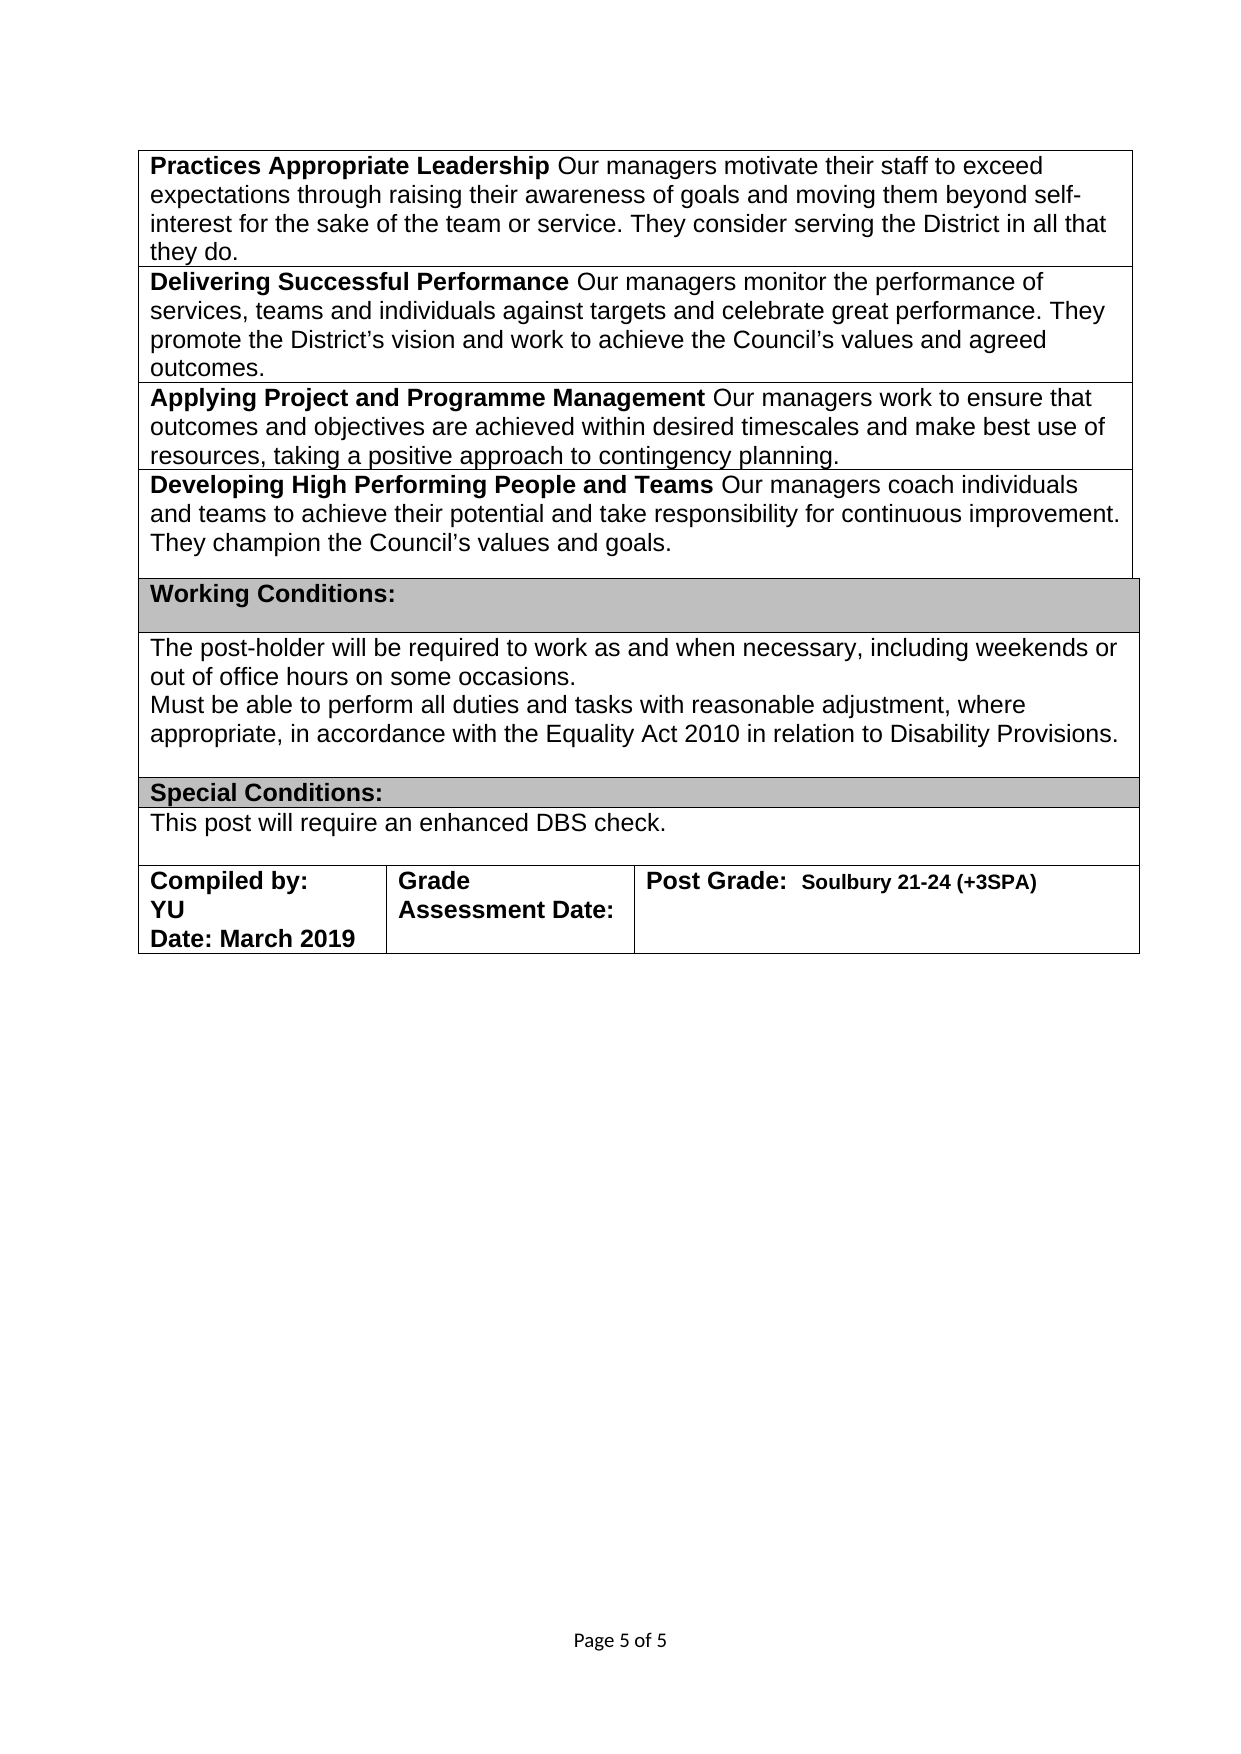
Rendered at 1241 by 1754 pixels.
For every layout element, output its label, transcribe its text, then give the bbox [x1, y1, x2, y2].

table_cell Practices Appropriate Leadership Our managers motivate their staff to exceed expectations through raising their awareness of goals and moving them beyond self-interest for the sake of the team or service. They consider serving the District in all that they do. [139, 151, 1132, 266]
table_cell Developing High Performing People and Teams Our managers coach individuals and teams to achieve their potential and take responsibility for continuous improvement. They champion the Council’s values and goals. [139, 470, 1132, 577]
table_cell Applying Project and Programme Management Our managers work to ensure that outcomes and objectives are achieved within desired timescales and make best use of resources, taking a positive approach to contingency planning. [139, 383, 1132, 469]
table_cell Compiled by: YU Date: March 2019 [139, 866, 386, 952]
table_cell This post will require an enhanced DBS check. [139, 808, 1139, 865]
table_cell Post Grade: Soulbury 21-24 (+3SPA) [635, 866, 1139, 952]
table_cell Grade Assessment Date: [387, 866, 634, 952]
table_cell Working Conditions: [139, 579, 1139, 632]
table_cell Delivering Successful Performance Our managers monitor the performance of services, teams and individuals against targets and celebrate great performance. They promote the District’s vision and work to achieve the Council’s values and agreed outcomes. [139, 267, 1132, 382]
table_cell Special Conditions: [139, 778, 1139, 807]
table_cell The post-holder will be required to work as and when necessary, including weekends or out of office hours on some occasions. Must be able to perform all duties and tasks with reasonable adjustment, where appropriate, in accordance with the Equality Act 2010 in relation to Disability Provisions. [139, 633, 1139, 777]
